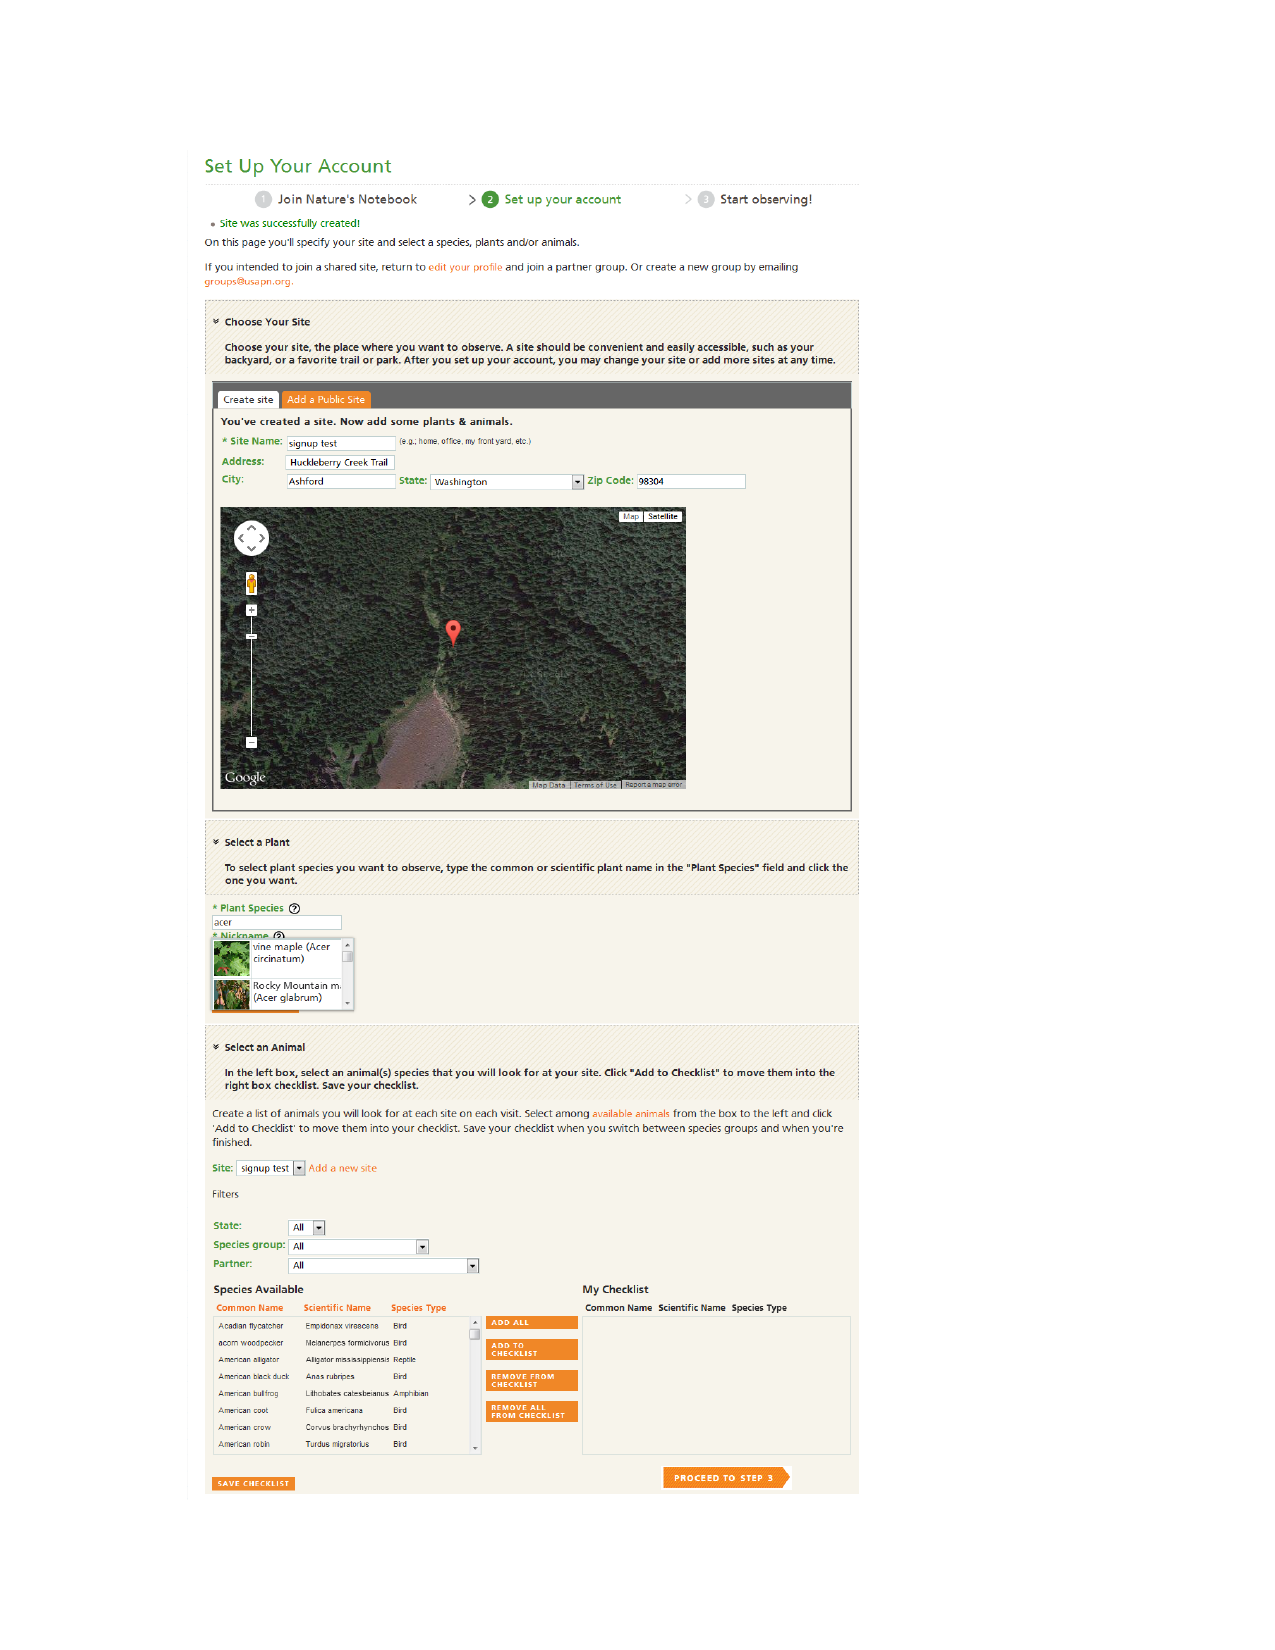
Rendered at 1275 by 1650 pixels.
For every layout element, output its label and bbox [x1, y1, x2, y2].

picture [187, 150, 878, 1500]
